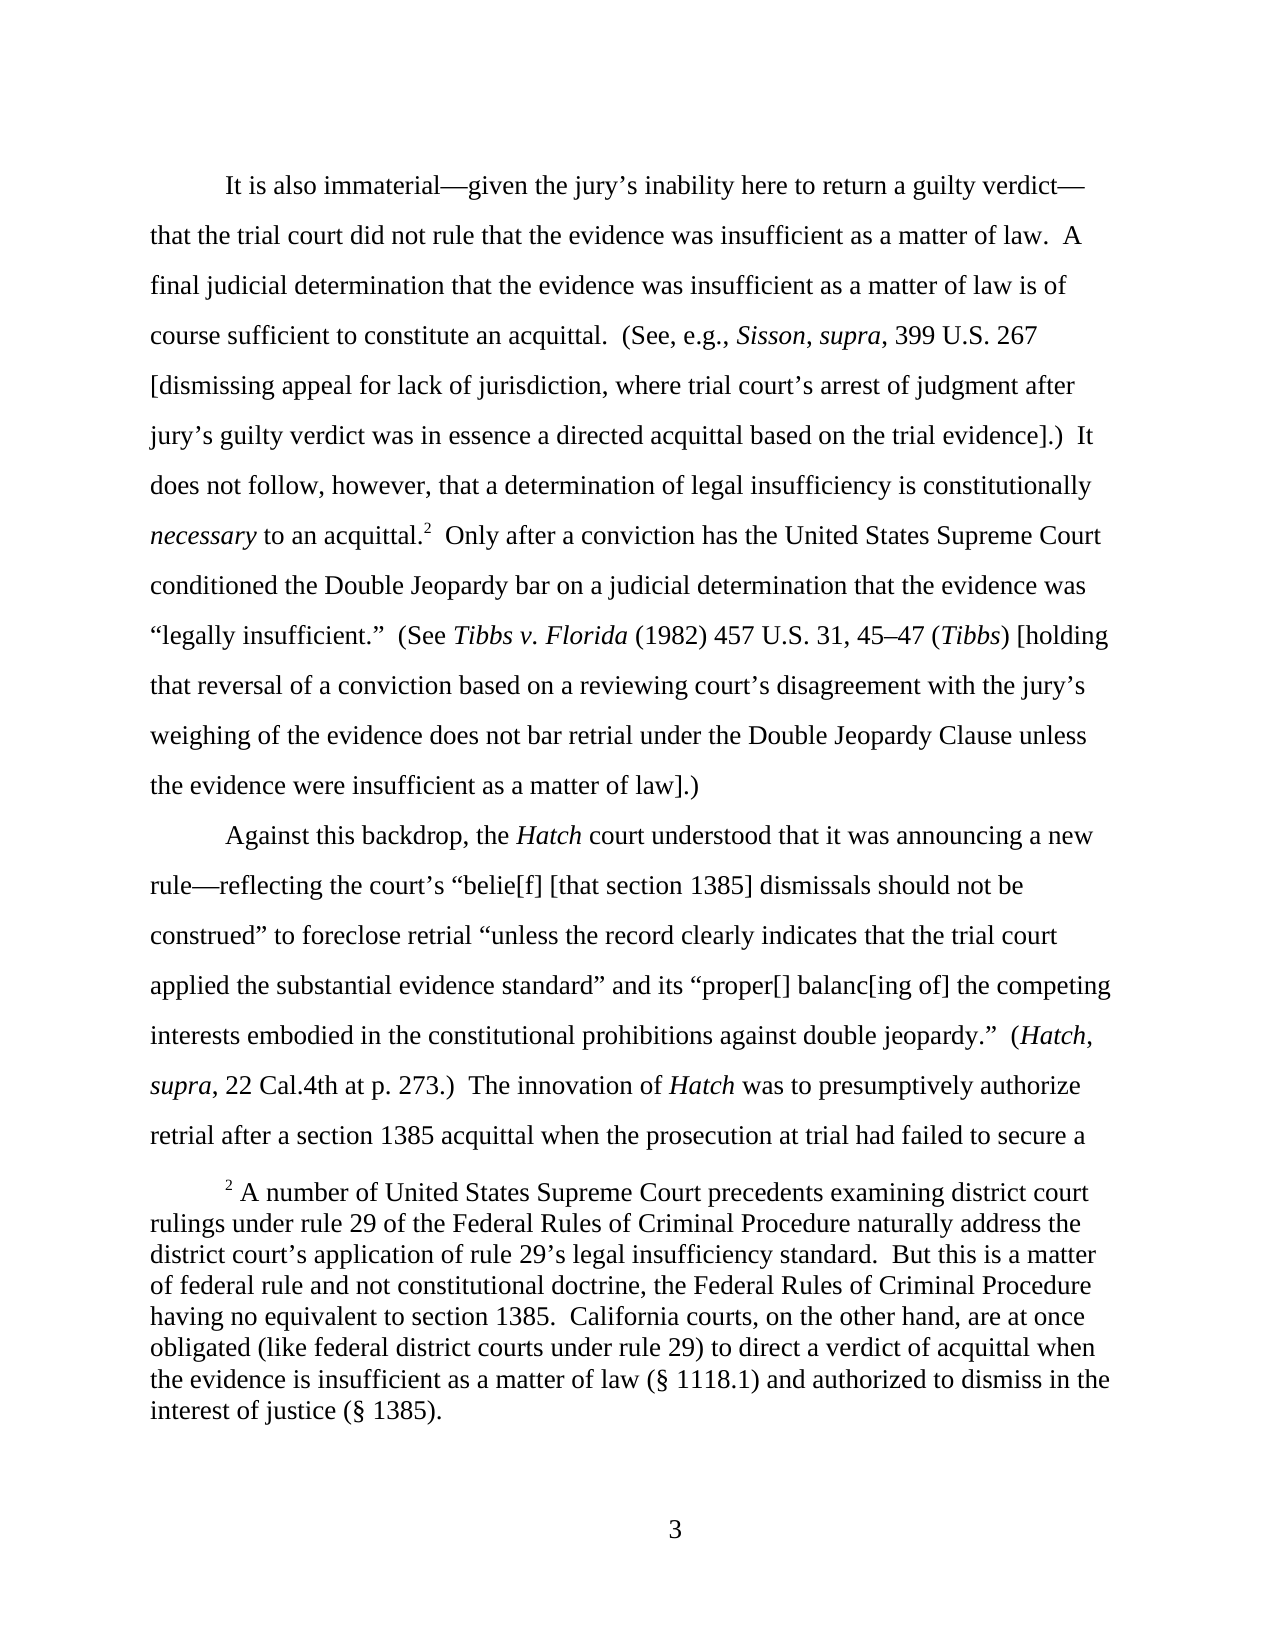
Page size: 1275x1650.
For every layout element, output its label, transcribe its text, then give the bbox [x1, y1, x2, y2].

text Against this backdrop, the Hatch court understood that it was announcing a new rule—reflecting the court’s “belie[f] [that section 1385] dismissals should not be construed” to foreclose retrial “unless the record clearly indicates that the trial court applied the substantial evidence standard” and its “proper[] balanc[ing of] the competing interests embodied in the constitutional prohibitions against double jeopardy.” (Hatch, supra, 22 Cal.4th at p. 273.) The innovation of Hatch was to presumptively authorize retrial after a section 1385 acquittal when the prosecution at trial had failed to secure a conviction. (Ibid.) A defendant could overcome the presumption that “the court [despite its dismissal] did not intend to . . . foreclose reprosecution” by demonstrating that the court “viewed the evidence in the light most favorable to the prosecution and found that no reasonable trier of fact could convict.” (Ibid.) And Hatch required the trial court in dismissing the proceeding to “make [its ruling] clear enough for reviewing courts to confidently conclude [it] viewed the evidence in the light most favorable to the prosecution and found that no reasonable trier of fact could convict.” (Ibid.) In making legal insufficiency (or at least a trial court’s view of it) the linchpin under the Double Jeopardy Clause, the Hatch court extrapolated from Tibbs, supra, 457 U.S. 31 that “[w]here a court merely ‘disagrees with a jury’s resolution of conflicting evidence and concludes that a guilty verdict is against the weight of the evidence,’ . . . a reversal or dismissal on that ground does not bar retrial.” (Hatch, supra, 22 Cal.4th at p. 272.) [150, 800, 1125, 1150]
text It is also immaterial—given the jury’s inability here to return a guilty verdict—that the trial court did not rule that the evidence was insufficient as a matter of law. A final judicial determination that the evidence was insufficient as a matter of law is of course sufficient to constitute an acquittal. (See, e.g., Sisson, supra, 399 U.S. 267 [dismissing appeal for lack of jurisdiction, where trial court’s arrest of judgment after jury’s guilty verdict was in essence a directed acquittal based on the trial evidence].) It does not follow, however, that a determination of legal insufficiency is constitutionally necessary to an acquittal. Only after a conviction has the United States Supreme Court conditioned the Double Jeopardy bar on a judicial determination that the evidence was “legally insufficient.” (See Tibbs v. Florida (1982) 457 U.S. 31, 45–47 (Tibbs) [holding that reversal of a conviction based on a reviewing court’s disagreement with the jury’s weighing of the evidence does not bar retrial under the Double Jeopardy Clause unless the evidence were insufficient as a matter of law].) [150, 150, 1125, 800]
